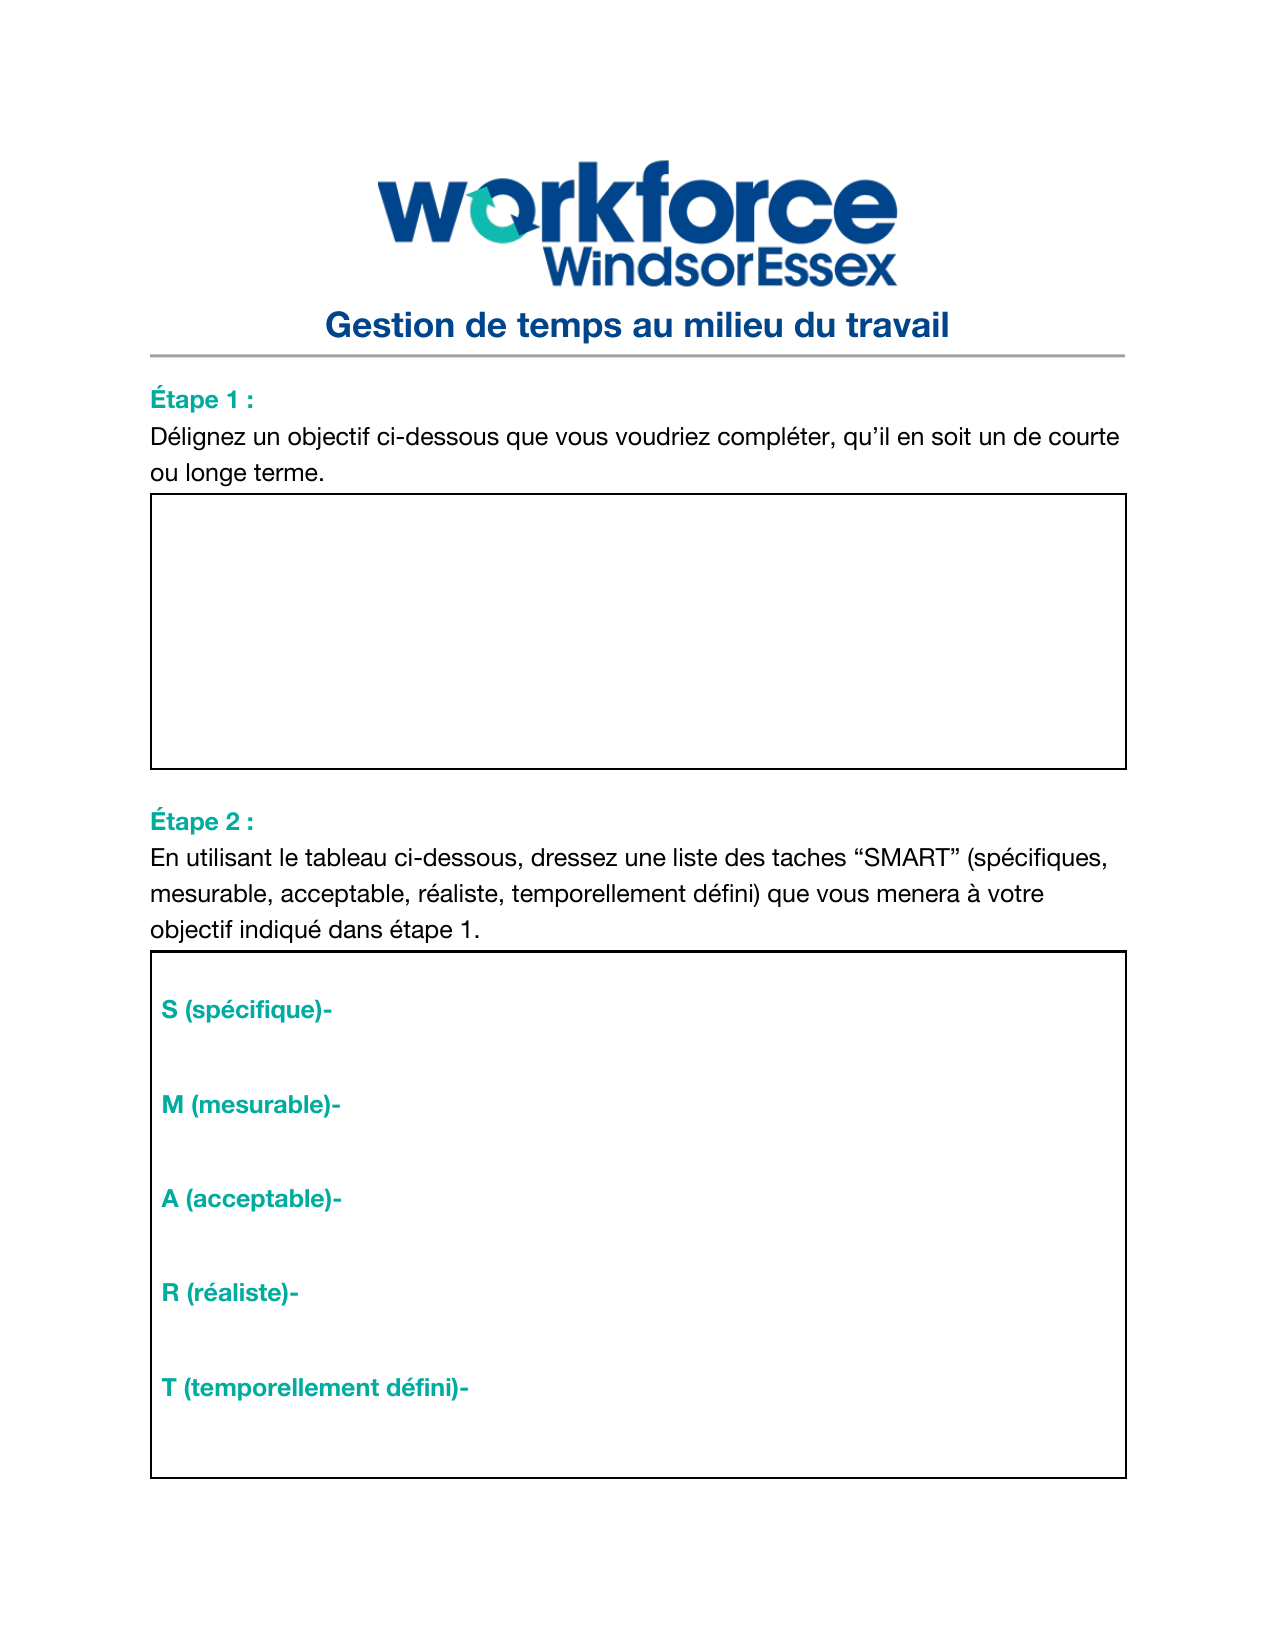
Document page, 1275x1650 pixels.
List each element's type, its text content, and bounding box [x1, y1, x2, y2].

picture [377, 150, 898, 299]
text En utilisant le tableau ci-dessous, dressez une liste des taches “SMART” (spécifiques, mesurable, acceptable, réaliste, temporellement défini) que vous menera à votre objectif indiqué dans étape 1. [150, 842, 1125, 946]
text Étape 2 : [150, 806, 1125, 837]
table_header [152, 953, 1125, 1477]
table_header [152, 495, 1125, 767]
text Étape 1 : [150, 384, 1125, 416]
text Gestion de temps au milieu du travail [150, 303, 1125, 348]
text Délignez un objectif ci-dessous que vous voudriez compléter, qu’il en soit un de courte ou longe terme. [150, 421, 1125, 488]
